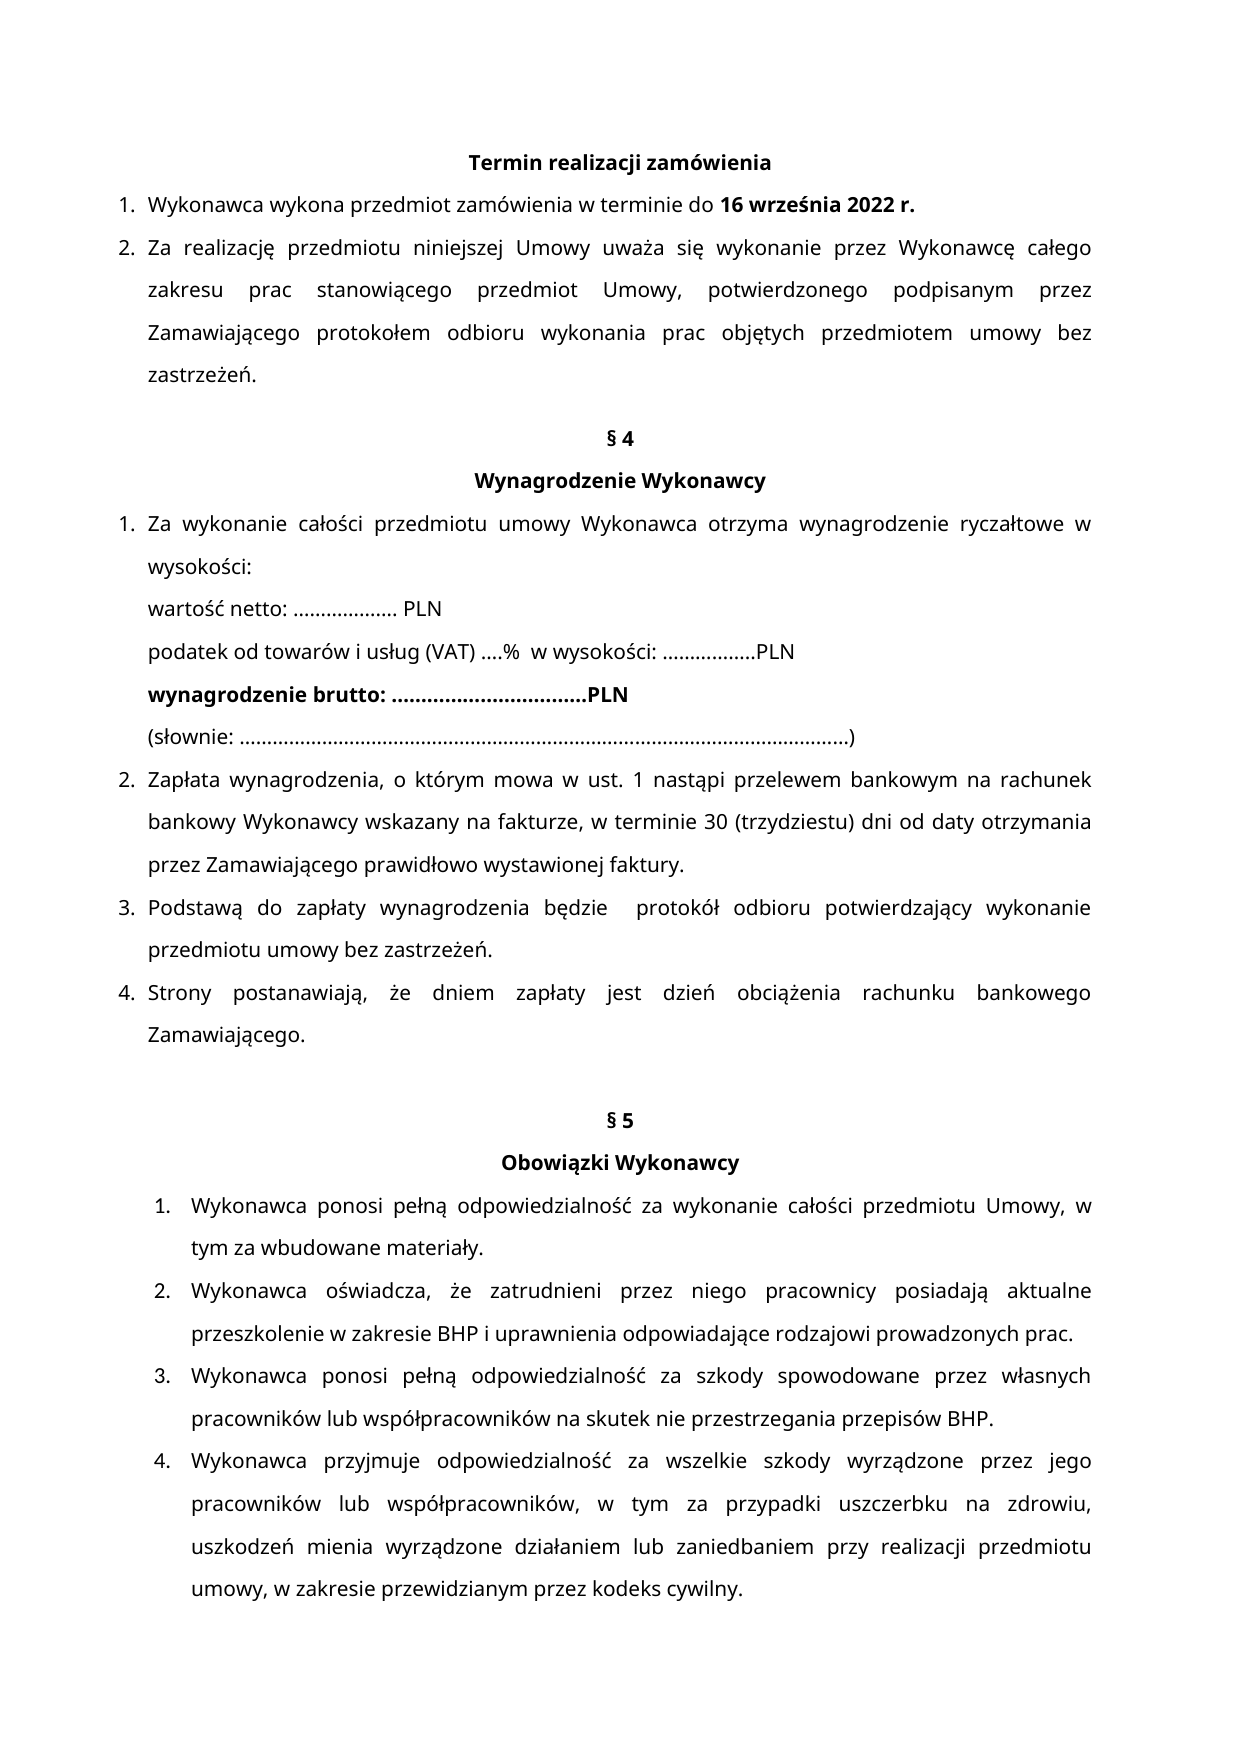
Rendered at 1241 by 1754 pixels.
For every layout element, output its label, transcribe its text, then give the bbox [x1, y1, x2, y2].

list Zapłata wynagrodzenia, o którym mowa w ust. 1 nastąpi przelewem bankowym na rachunek bankowy Wykonawcy wskazany na fakturze, w terminie 30 (trzydziestu) dni od daty otrzymania przez Zamawiającego prawidłowo wystawionej faktury. [118, 765, 1093, 878]
list Strony postanawiają, że dniem zapłaty jest dzień obciążenia rachunku bankowego Zamawiającego. [118, 978, 1093, 1049]
text Termin realizacji zamówienia [148, 148, 1093, 176]
list Wykonawca ponosi pełną odpowiedzialność za wykonanie całości przedmiotu Umowy, w tym za wbudowane materiały. [153, 1191, 1093, 1262]
list wartość netto: ………………. PLN podatek od towarów i usług (VAT) ….% w wysokości: ……………..PLN [148, 594, 1093, 666]
text § 4 [148, 424, 1093, 452]
list Podstawą do zapłaty wynagrodzenia będzie protokół odbioru potwierdzający wykonanie przedmiotu umowy bez zastrzeżeń. [118, 893, 1093, 964]
text Wynagrodzenie Wykonawcy [148, 467, 1093, 495]
list Wykonawca wykona przedmiot zamówienia w terminie do 16 września 2022 r. [118, 190, 1093, 219]
list Za wykonanie całości przedmiotu umowy Wykonawca otrzyma wynagrodzenie ryczałtowe w wysokości: [118, 509, 1093, 580]
list Wykonawca oświadcza, że zatrudnieni przez niego pracownicy posiadają aktualne przeszkolenie w zakresie BHP i uprawnienia odpowiadające rodzajowi prowadzonych prac. [153, 1276, 1093, 1347]
list wynagrodzenie brutto: ……………………………PLN [148, 680, 1093, 708]
list Za realizację przedmiotu niniejszej Umowy uważa się wykonanie przez Wykonawcę całego zakresu prac stanowiącego przedmiot Umowy, potwierdzonego podpisanym przez Zamawiającego protokołem odbioru wykonania prac objętych przedmiotem umowy bez zastrzeżeń. [118, 233, 1093, 389]
list Wykonawca ponosi pełną odpowiedzialność za szkody spowodowane przez własnych pracowników lub współpracowników na skutek nie przestrzegania przepisów BHP. [153, 1361, 1093, 1432]
text Obowiązki Wykonawcy [148, 1148, 1093, 1177]
list Wykonawca przyjmuje odpowiedzialność za wszelkie szkody wyrządzone przez jego pracowników lub współpracowników, w tym za przypadki uszczerbku na zdrowiu, uszkodzeń mienia wyrządzone działaniem lub zaniedbaniem przy realizacji przedmiotu umowy, w zakresie przewidzianym przez kodeks cywilny. [153, 1447, 1093, 1603]
text § 5 [148, 1106, 1093, 1134]
list (słownie: …………………………………………………………………………………………………) [148, 722, 1093, 751]
